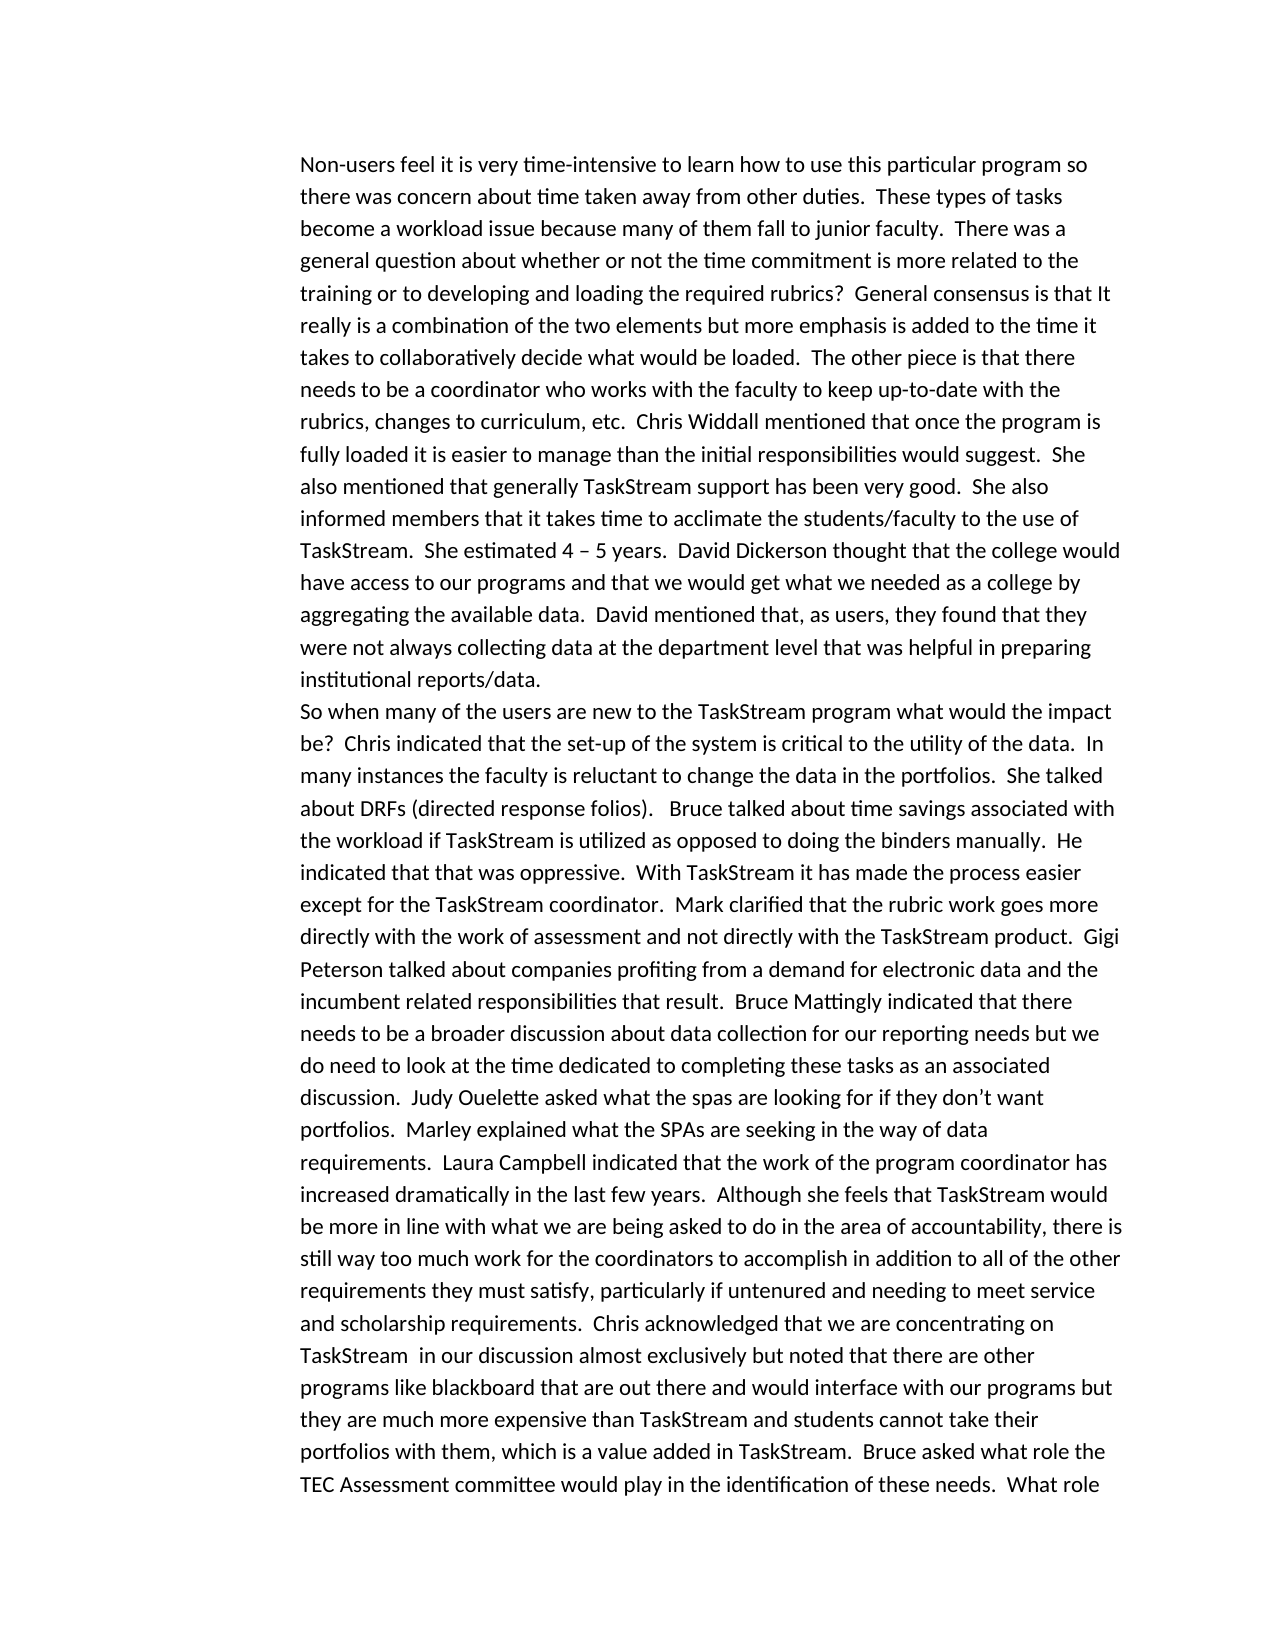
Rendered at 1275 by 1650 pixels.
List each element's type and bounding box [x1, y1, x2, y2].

list [300, 150, 1125, 693]
list [300, 697, 1125, 1498]
